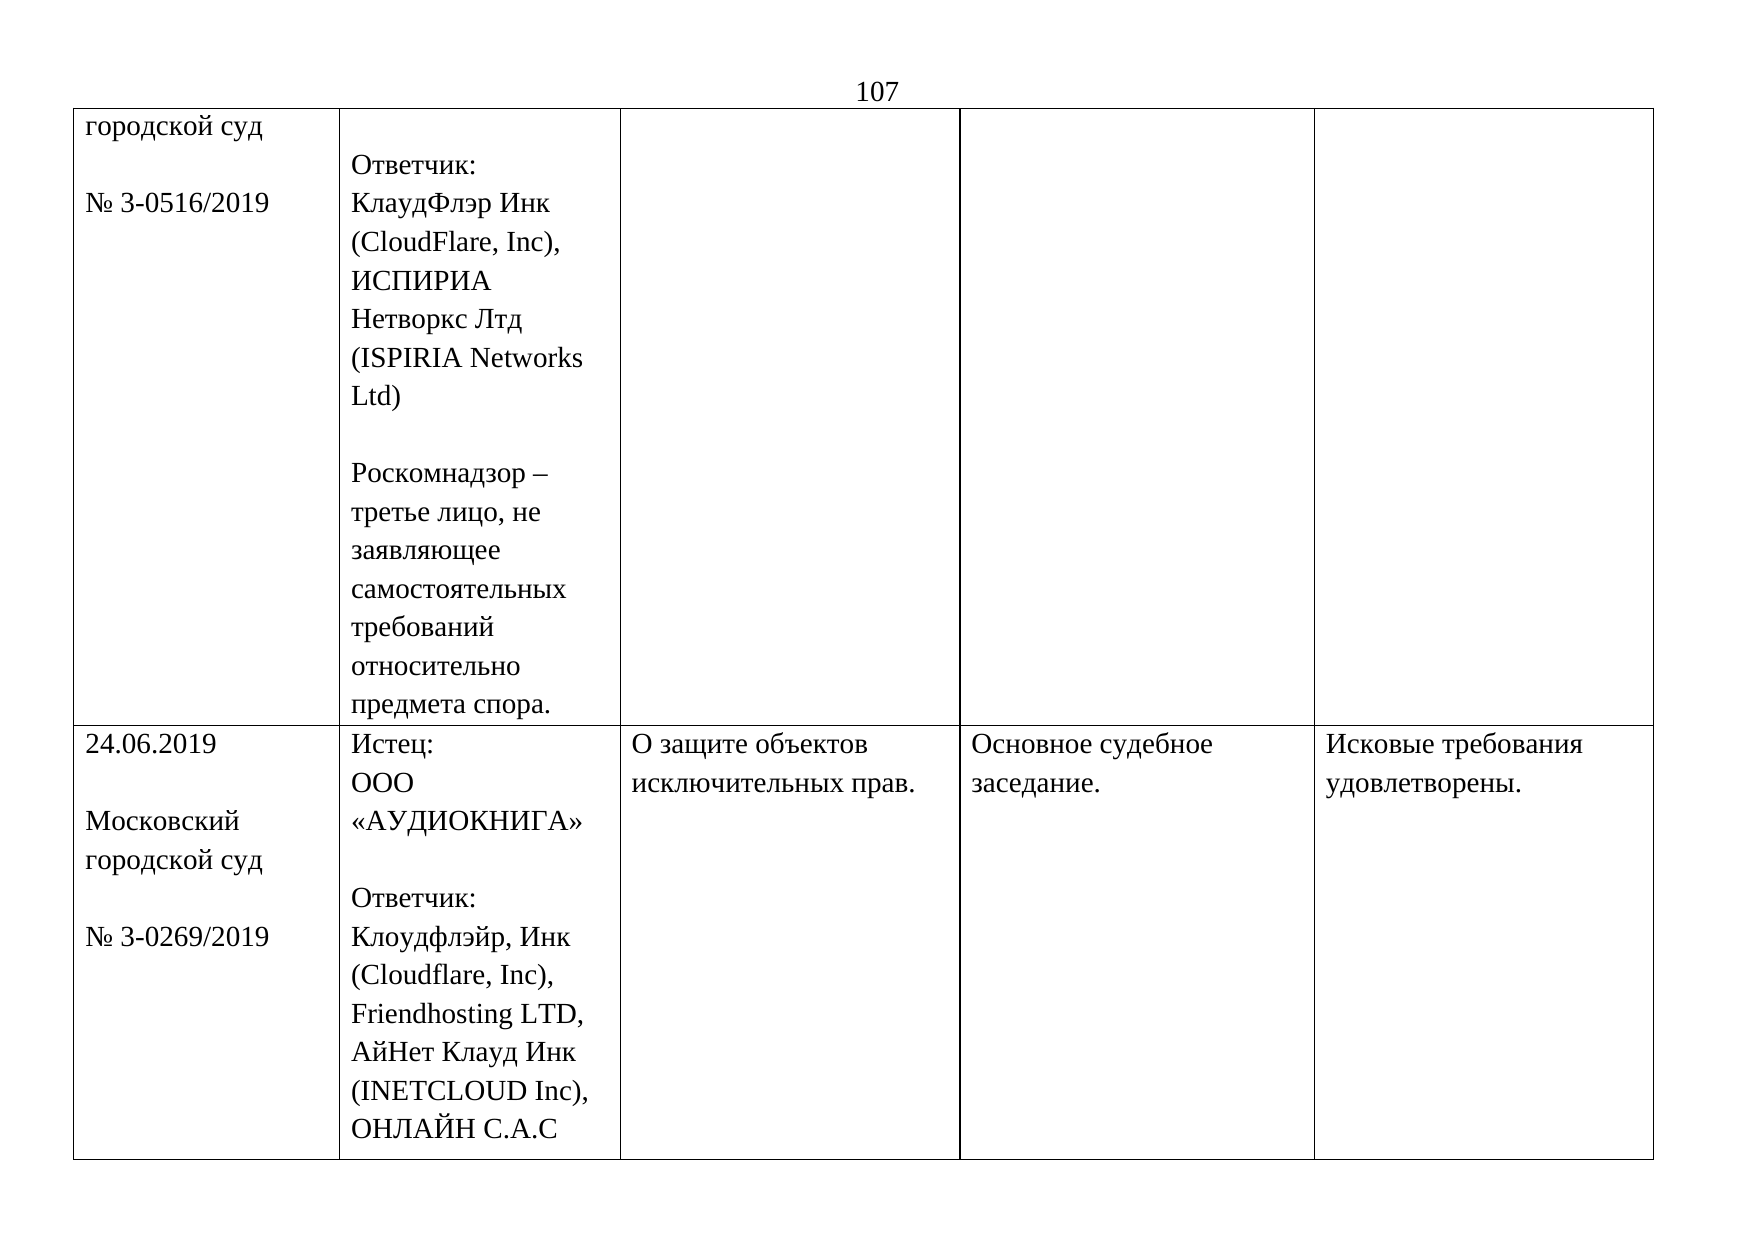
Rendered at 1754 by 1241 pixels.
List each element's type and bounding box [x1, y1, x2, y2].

table_cell [1315, 726, 1653, 1159]
table_cell [74, 726, 339, 1159]
table_cell [340, 726, 620, 1159]
table_cell [1315, 109, 1653, 725]
table_cell [74, 109, 339, 725]
table_cell [621, 726, 959, 1159]
table_cell [621, 109, 959, 725]
table_cell [340, 109, 620, 725]
table_cell [961, 726, 1314, 1159]
table_cell [961, 109, 1314, 725]
